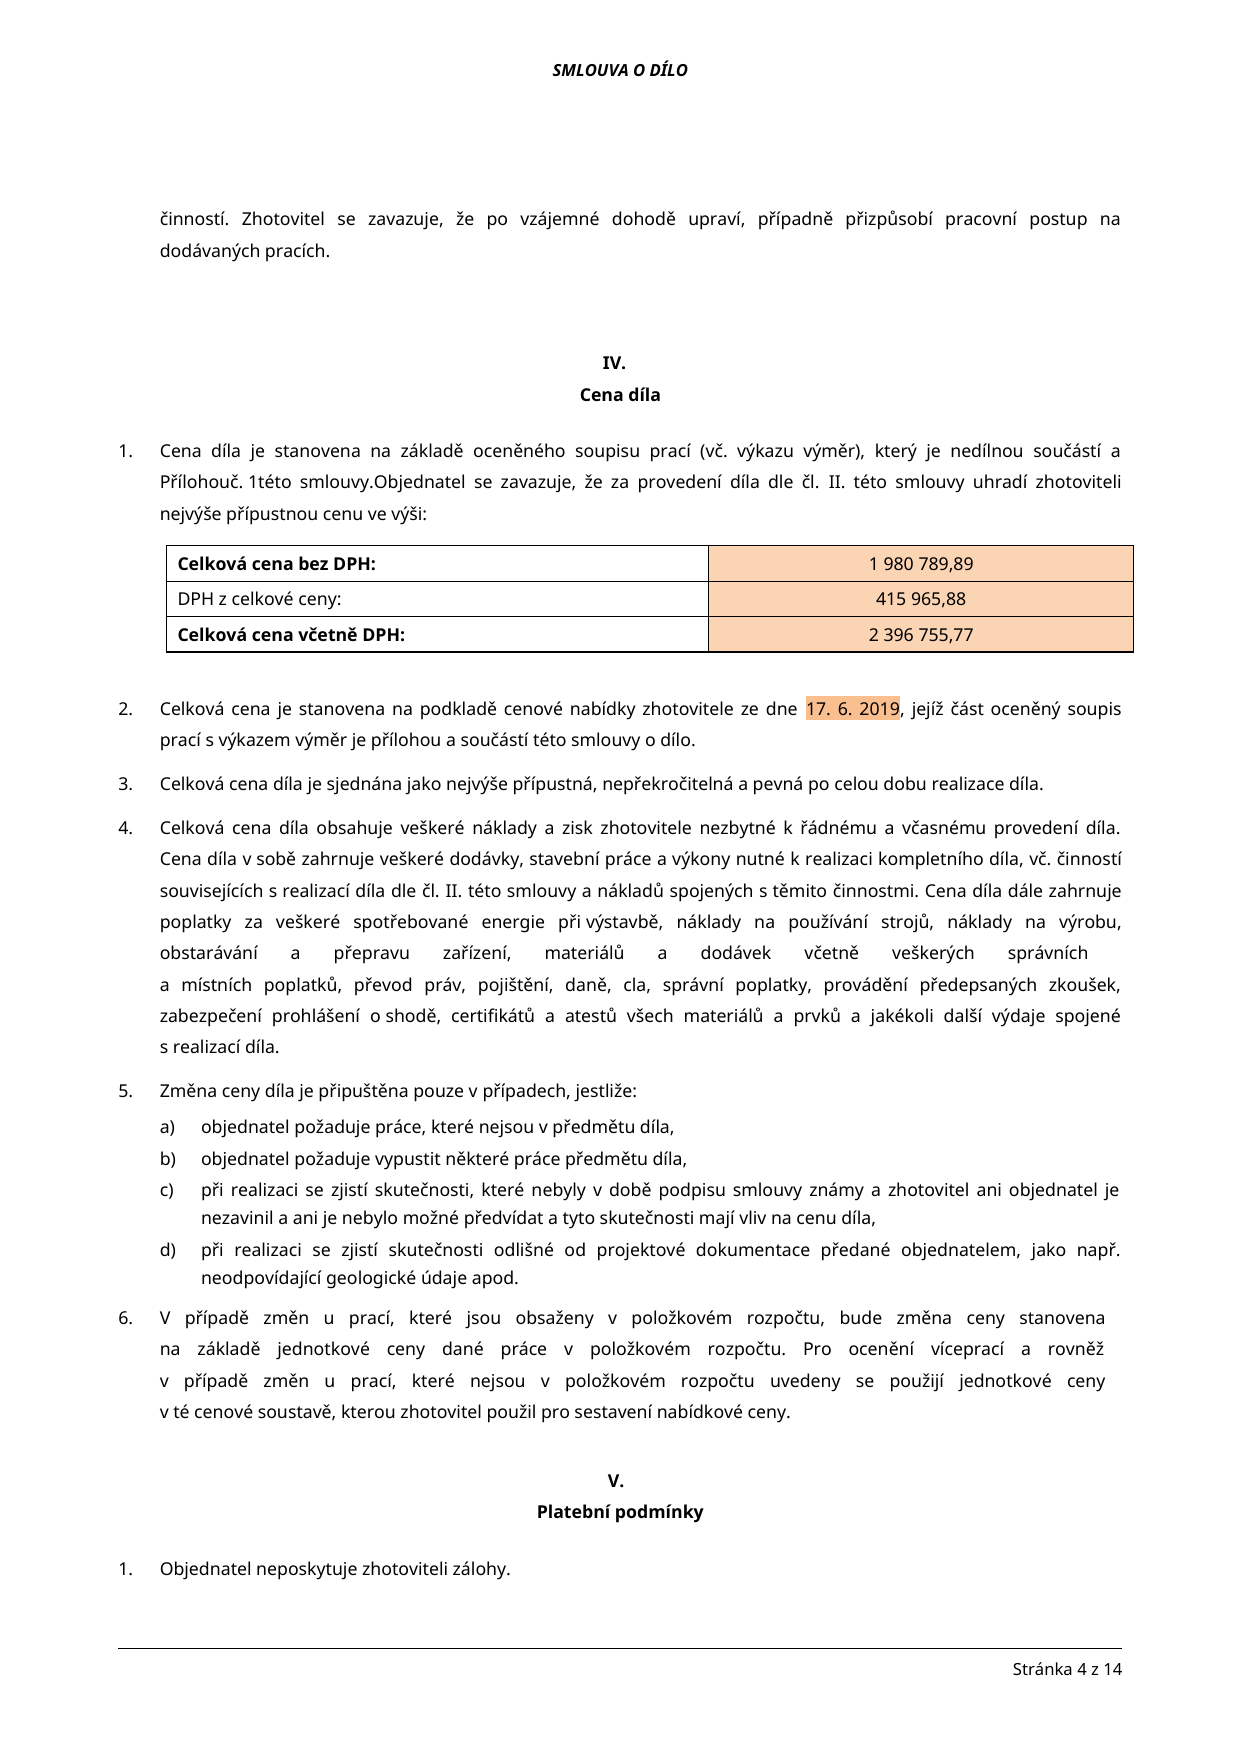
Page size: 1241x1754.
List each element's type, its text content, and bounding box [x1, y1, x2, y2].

table_cell DPH z celkové ceny: [167, 582, 708, 616]
text Celková cena díla je sjednána jako nejvýše přípustná, nepřekročitelná a pevná po celou dobu realizace díla. [118, 771, 1122, 796]
text objednatel požaduje vypustit některé práce předmětu díla, [159, 1146, 1122, 1170]
text Změna ceny díla je připuštěna pouze v případech, jestliže: [118, 1079, 1122, 1103]
text Celková cena je stanovena na podkladě cenové nabídky zhotovitele ze dne 17. 6. 2019, jejíž část oceněný soupis prací s výkazem výměr je přílohou a součástí této smlouvy o dílo. [118, 696, 1122, 752]
table_header Celková cena bez DPH: [167, 546, 708, 581]
text Platební podmínky [118, 1500, 1122, 1524]
table_header 1 980 789,89 [709, 546, 1133, 581]
text Cena díla [118, 382, 1122, 406]
text objednatel požaduje práce, které nejsou v předmětu díla, [159, 1114, 1122, 1138]
text při realizaci se zjistí skutečnosti, které nebyly v době podpisu smlouvy známy a zhotovitel ani objednatel je nezavinil a ani je nebylo možné předvídat a tyto skutečnosti mají vliv na cenu díla, [159, 1178, 1122, 1230]
table_cell Celková cena včetně DPH: [167, 617, 708, 651]
text V případě změn u prací, které jsou obsaženy v položkovém rozpočtu, bude změna ceny stanovena na základě jednotkové ceny dané práce v položkovém rozpočtu. Pro ocenění víceprací a rovněž v případě změn u prací, které nejsou v položkovém rozpočtu uvedeny se použijí jednotkové ceny v té cenové soustavě, kterou zhotovitel použil pro sestavení nabídkové ceny. [118, 1305, 1122, 1424]
table_cell 415 965,88 [709, 582, 1133, 616]
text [118, 207, 1122, 262]
table_cell 2 396 755,77 [709, 617, 1133, 651]
text při realizaci se zjistí skutečnosti odlišné od projektové dokumentace předané objednatelem, jako např. neodpovídající geologické údaje apod. [159, 1237, 1122, 1289]
text Objednatel neposkytuje zhotoviteli zálohy. [118, 1556, 1122, 1580]
